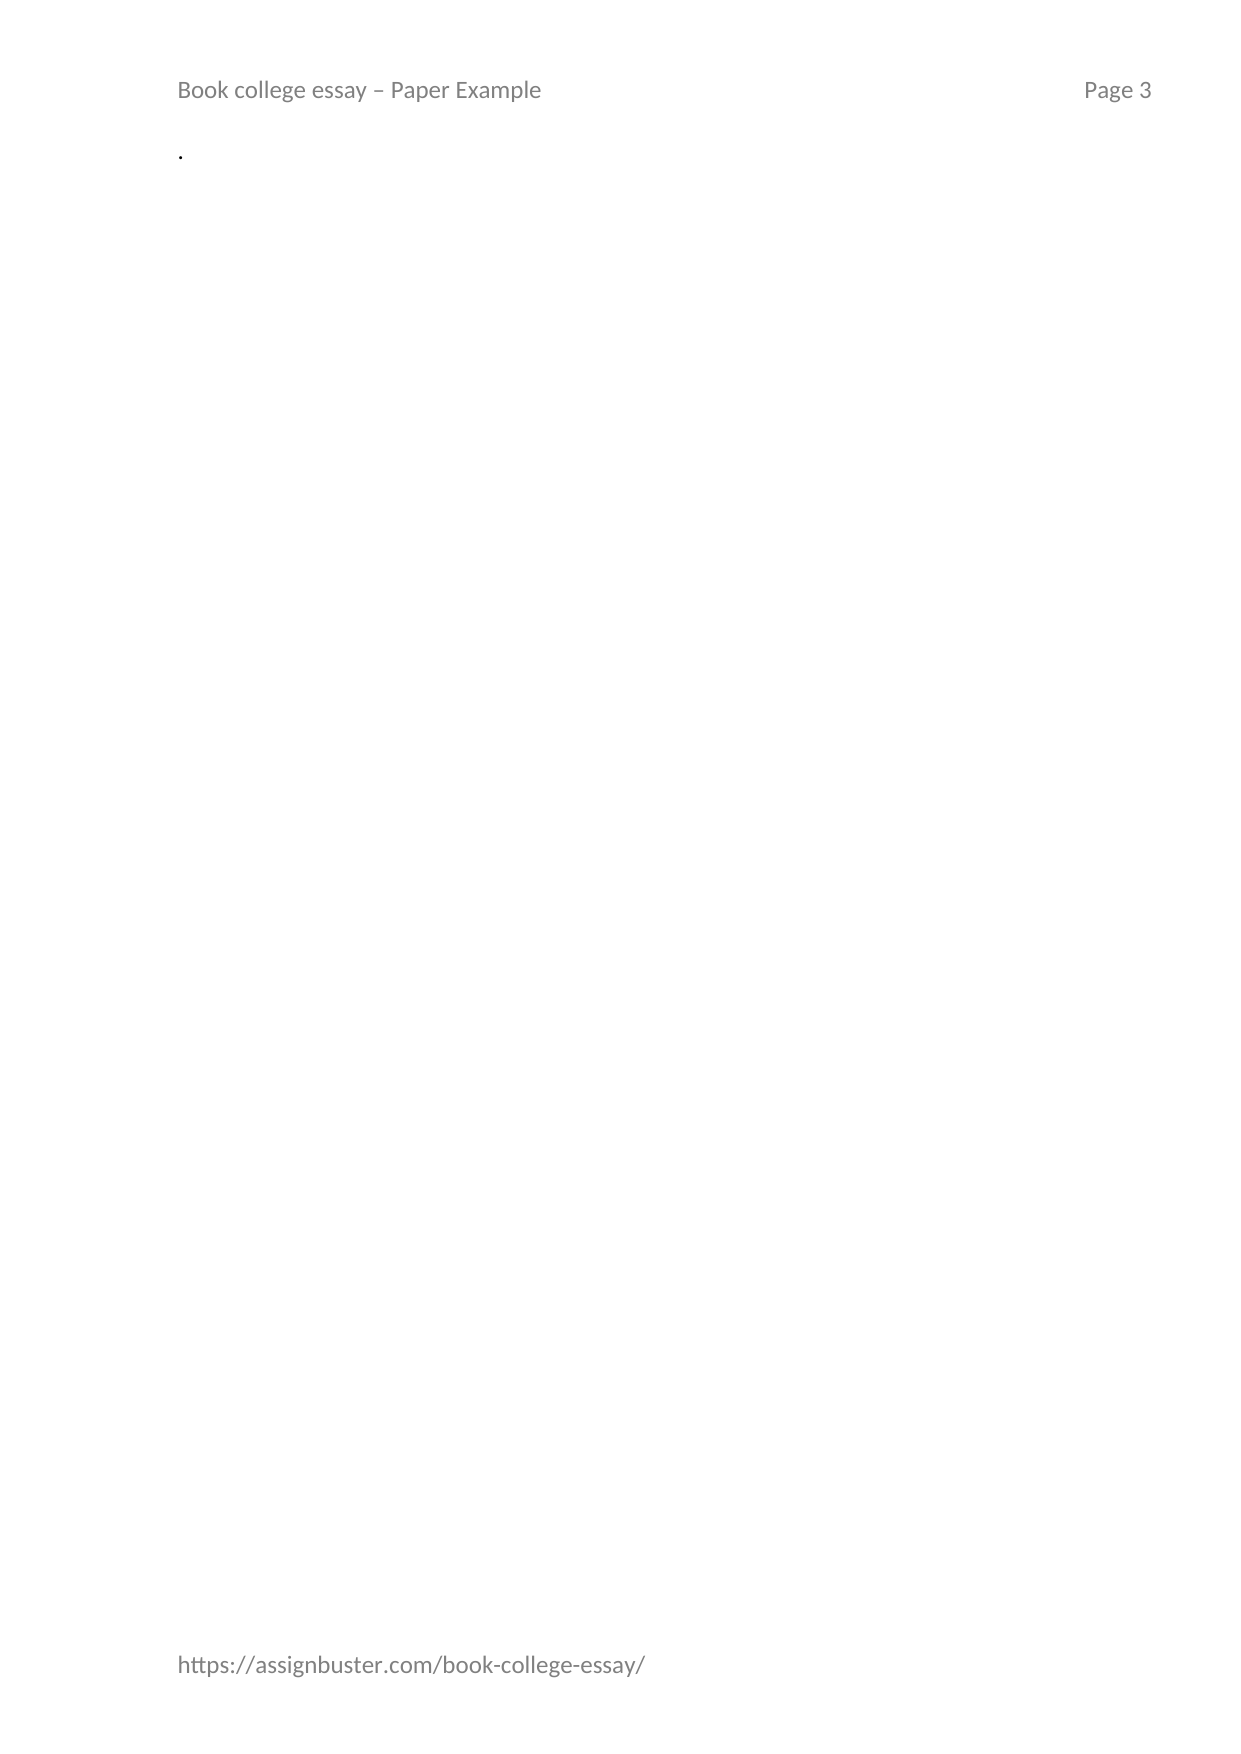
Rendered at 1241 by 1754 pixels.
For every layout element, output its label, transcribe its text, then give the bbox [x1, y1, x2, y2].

text . [177, 135, 1152, 165]
